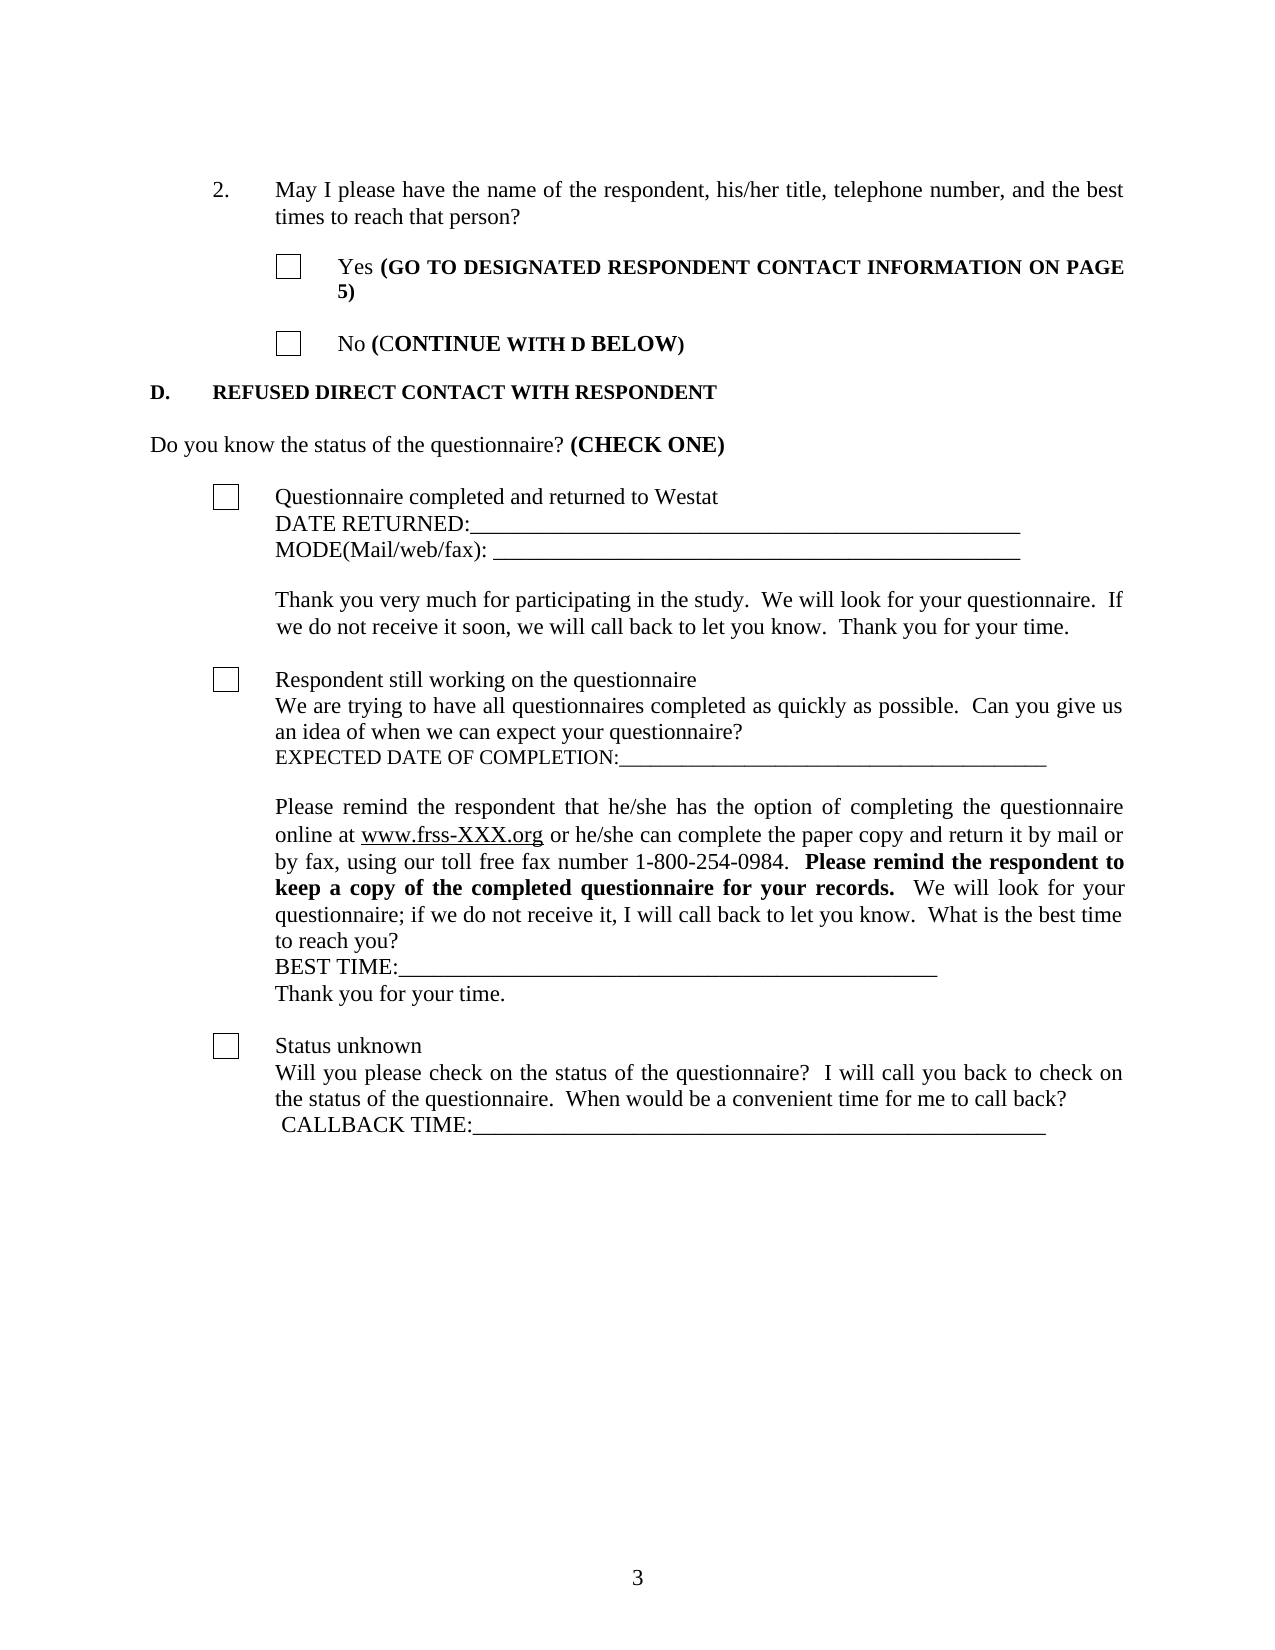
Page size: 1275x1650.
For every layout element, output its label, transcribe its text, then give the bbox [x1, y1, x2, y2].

text CALLBACK TIME:__________________________________________________ [150, 1111, 1125, 1138]
text Pleaseremindtherespondentthathe/shehastheoptionofcompletingthequestionnaireonlineatwww.frss-XXX.orgorhe/shecancompletethepapercopyandreturnitbymailorbyfax,usingourtollfreefaxnumber1-800-254-0984.Pleaseremindtherespondenttokeepacopyofthecompletedquestionnaireforyourrecords.Wewilllookforyourquestionnaire;ifwedonotreceiveit, I willcallbacktoletyouknow.Whatisthebesttimetoreachyou? [212, 793, 1125, 953]
text No (CONTINUE WITH D BELOW) [275, 330, 1125, 356]
text 2. May I please have the name of the respondent, his/her title, telephone number, and the best times to reach that person? [212, 176, 1125, 229]
text We are trying to have all questionnaires completed as quickly as possible. Can you give us an idea of when we can expect your questionnaire? [212, 692, 1125, 745]
text Status unknown [212, 1032, 1125, 1059]
text DATE RETURNED:________________________________________________ [212, 510, 1125, 536]
text Do you know the status of the questionnaire? (CHECK ) [150, 431, 1125, 457]
text BEST TIME:_______________________________________________ [274, 953, 1125, 980]
text Thank you very much for participating in the study. We will look for your questionnaire. If we do not receive it soon, we will call back to let you know. Thank you for your time. [213, 587, 1125, 639]
text MODE(Mail/web/fax): ______________________________________________ [275, 536, 1125, 562]
text D. REFUSED DIRECT CONTACT WITH RESPONDENT [150, 380, 1125, 404]
text Questionnaire completed and returned to Westat [212, 483, 1125, 510]
text Thank you for your time. [274, 980, 1125, 1006]
text EXPECTED DATE OF COMPLETION:_________________________________________ [275, 745, 1125, 769]
text Respondent still working on the questionnaire [212, 666, 1125, 692]
text Yes (GO TO DESIGNATED RESPONDENT CONTACT INFORMATION ON 5) [275, 253, 1125, 303]
text Will you please check on the status of the questionnaire? I will call you back to check on the status of the questionnaire. When would be a convenient time for me to call back? [212, 1059, 1125, 1111]
